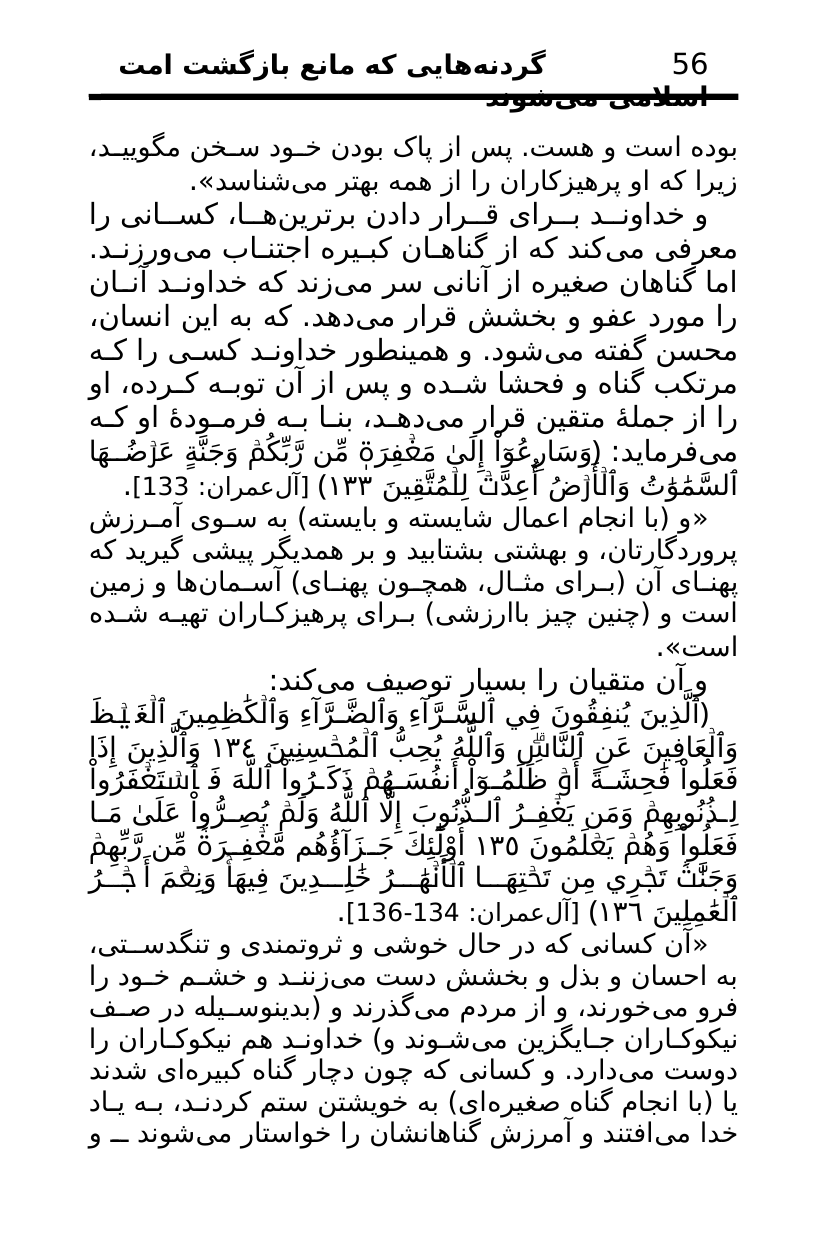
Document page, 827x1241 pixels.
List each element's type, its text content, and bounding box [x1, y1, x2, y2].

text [89, 132, 738, 197]
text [89, 928, 738, 1149]
text «و (با انجام اعمال شایسته و بایسته) به سوی آمرزش پروردگارتان، و بهشتی بشتابید و بر همدیگر پیشی گیرید که پهنای آن (برای مثال، همچون پهنای) آسمان‌ها و زمین است و (چنین چیز باارزشی) برای پرهیزکاران تهیه شده است». [89, 503, 738, 663]
text ﴿ٱلَّذِينَ يُنفِقُونَ فِي ٱلسَّرَّآءِ وَٱلضَّرَّآءِ وَٱلۡكَٰظِمِينَ ٱلۡغَيۡظَ وَٱلۡعَافِينَ عَنِ ٱلنَّاسِۗ وَٱللَّهُ يُحِبُّ ٱلۡمُحۡسِنِينَ ١٣٤ وَٱلَّذِينَ إِذَا فَعَلُواْ فَٰحِشَةً أَوۡ ظَلَمُوٓاْ أَنفُسَهُمۡ ذَكَرُواْ ٱللَّهَ فَٱسۡتَغۡفَرُواْ لِذُنُوبِهِمۡ وَمَن يَغۡفِرُ ٱلذُّنُوبَ إِلَّا ٱللَّهُ وَلَمۡ يُصِرُّواْ عَلَىٰ مَا فَعَلُواْ وَهُمۡ يَعۡلَمُونَ ١٣٥ أُوْلَٰٓئِكَ جَزَآؤُهُم مَّغۡفِرَةٞ مِّن رَّبِّهِمۡ وَجَنَّٰتٞ تَجۡرِي مِن تَحۡتِهَا ٱلۡأَنۡهَٰرُ خَٰلِدِينَ فِيهَاۚ وَنِعۡمَ أَجۡرُ ٱلۡعَٰمِلِينَ ١٣٦﴾ [آل‌عمران: 134-136]. [89, 697, 738, 928]
text و آن متقیان را بسیار توصیف می‌کند: [89, 663, 738, 697]
text و خداوند برای قرار دادن برترین‌ها، کسانی را معرفی می‌کند که از گناهان کبیره اجتناب می‌ورزند. اما گناهان صغیره از آنانی سر می‌زند که خداوند آنان را مورد عفو و بخشش قرار می‌دهد. که به این انسان، محسن گفته می‌شود. و همینطور خداوند کسی را که مرتکب گناه و فحشا شده و پس از آن توبه کرده، او را از جملۀ متقین قرار می‌دهد، بنا به فرمودۀ او که می‌فرماید: ﴿وَسَارِعُوٓاْ إِلَىٰ مَغۡفِرَةٖ مِّن رَّبِّكُمۡ وَجَنَّةٍ عَرۡضُهَا ٱلسَّمَٰوَٰتُ وَٱلۡأَرۡضُ أُعِدَّتۡ لِلۡمُتَّقِينَ ١٣٣﴾ [آل‌عمران: 133]. [89, 197, 738, 503]
